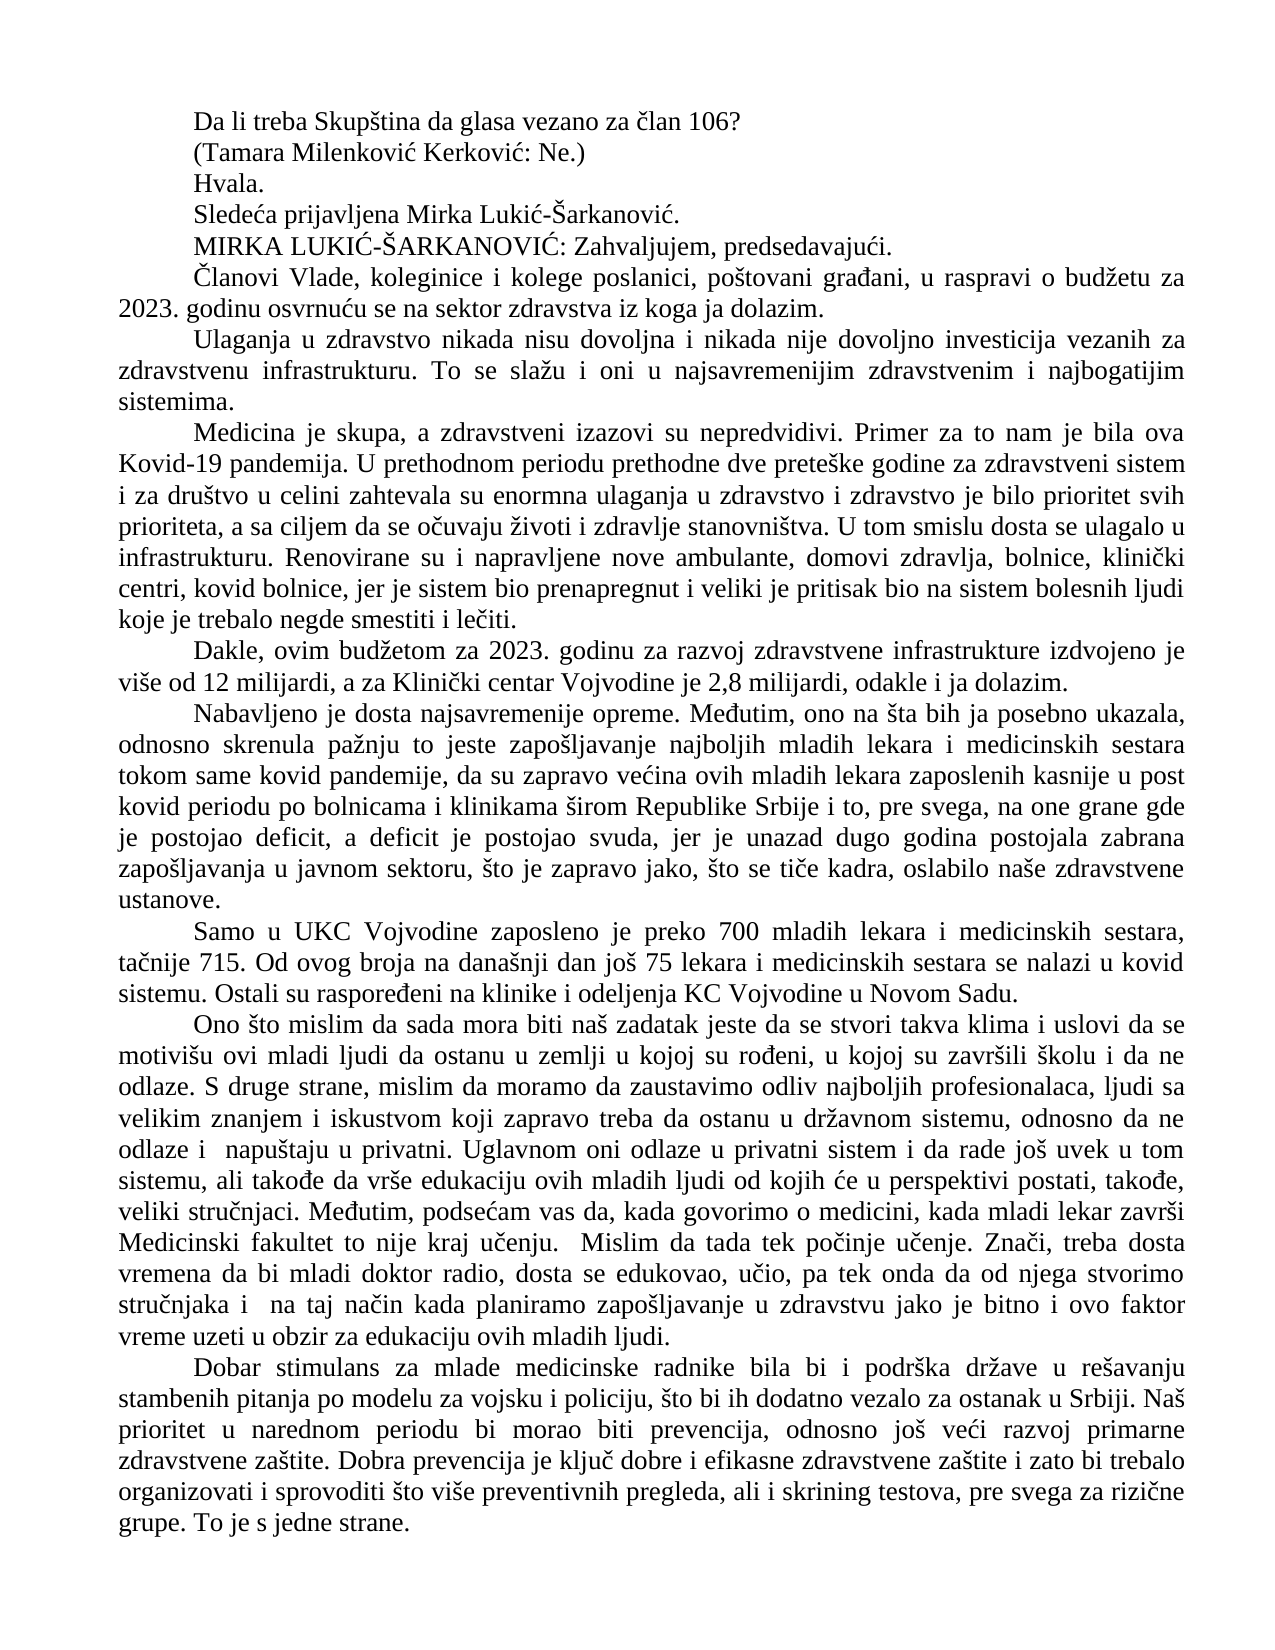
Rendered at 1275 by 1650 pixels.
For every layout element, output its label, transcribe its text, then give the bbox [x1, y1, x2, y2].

text Članovi Vlade, koleginice i kolege poslanici, poštovani građani, u raspravi o budžetu za 2023. godinu osvrnuću se na sektor zdravstva iz koga ja dolazim. [118, 261, 1186, 323]
text Nabavljeno je dosta najsavremenije opreme. Međutim, ono na šta bih ja posebno ukazala, odnosno skrenula pažnju to jeste zapošljavanje najboljih mladih lekara i medicinskih sestara tokom same kovid pandemije, da su zapravo većina ovih mladih lekara zaposlenih kasnije u post kovid periodu po bolnicama i klinikama širom Republike Srbije i to, pre svega, na one grane gde je postojao deficit, a deficit je postojao svuda, jer je unazad dugo godina postojala zabrana zapošljavanja u javnom sektoru, što je zapravo jako, što se tiče kadra, oslabilo naše zdravstvene ustanove. [118, 697, 1186, 915]
text Ulaganja u zdravstvo nikada nisu dovoljna i nikada nije dovoljno investicija vezanih za zdravstvenu infrastrukturu. To se slažu i oni u najsavremenijim zdravstvenim i najbogatijim sistemima. [118, 323, 1186, 416]
text Dakle, ovim budžetom za 2023. godinu za razvoj zdravstvene infrastrukture izdvojeno je više od 12 milijardi, a za Klinički centar Vojvodine je 2,8 milijardi, odakle i ja dolazim. [118, 634, 1186, 697]
text Ono što mislim da sada mora biti naš zadatak jeste da se stvori takva klima i uslovi da se motivišu ovi mladi ljudi da ostanu u zemlji u kojoj su rođeni, u kojoj su završili školu i da ne odlaze. S druge strane, mislim da moramo da zaustavimo odliv najboljih profesionalaca, ljudi sa velikim znanjem i iskustvom koji zapravo treba da ostanu u državnom sistemu, odnosno da ne odlaze i napuštaju u privatni. Uglavnom oni odlaze u privatni sistem i da rade još uvek u tom sistemu, ali takođe da vrše edukaciju ovih mladih ljudi od kojih će u perspektivi postati, takođe, veliki stručnjaci. Međutim, podsećam vas da, kada govorimo o medicini, kada mladi lekar završi Medicinski fakultet to nije kraj učenju. Mislim da tada tek počinje učenje. Znači, treba dosta vremena da bi mladi doktor radio, dosta se edukovao, učio, pa tek onda da od njega stvorimo stručnjaka i na taj način kada planiramo zapošljavanje u zdravstvu jako je bitno i ovo faktor vreme uzeti u obzir za edukaciju ovih mladih ljudi. [118, 1008, 1186, 1351]
text Dobar stimulans za mlade medicinske radnike bila bi i podrška države u rešavanju stambenih pitanja po modelu za vojsku i policiju, što bi ih dodatno vezalo za ostanak u Srbiji. Naš prioritet u narednom periodu bi morao biti prevencija, odnosno još veći razvoj primarne zdravstvene zaštite. Dobra prevencija je ključ dobre i efikasne zdravstvene zaštite i zato bi trebalo organizovati i sprovoditi što više preventivnih pregleda, ali i skrining testova, pre svega za rizične grupe. To je s jedne strane. [118, 1351, 1186, 1538]
text (Tamara Milenković Kerković: Ne.) [118, 136, 1186, 167]
text Samo u UKC Vojvodine zaposleno je preko 700 mladih lekara i medicinskih sestara, tačnije 715. Od ovog broja na današnji dan još 75 lekara i medicinskih sestara se nalazi u kovid sistemu. Ostali su raspoređeni na klinike i odeljenja KC Vojvodine u Novom Sadu. [118, 915, 1186, 1008]
text Sledeća prijavljena Mirka Lukić-Šarkanović. [118, 198, 1186, 229]
text Hvala. [118, 167, 1186, 198]
text Da li treba Skupština da glasa vezano za član 106? [118, 105, 1186, 136]
text Medicina je skupa, a zdravstveni izazovi su nepredvidivi. Primer za to nam je bila ova Kovid-19 pandemija. U prethodnom periodu prethodne dve preteške godine za zdravstveni sistem i za društvo u celini zahtevala su enormna ulaganja u zdravstvo i zdravstvo je bilo prioritet svih prioriteta, a sa ciljem da se očuvaju životi i zdravlje stanovništva. U tom smislu dosta se ulagalo u infrastrukturu. Renovirane su i napravljene nove ambulante, domovi zdravlja, bolnice, klinički centri, kovid bolnice, jer je sistem bio prenapregnut i veliki je pritisak bio na sistem bolesnih ljudi koje je trebalo negde smestiti i lečiti. [118, 416, 1186, 634]
text MIRKA LUKIĆ-ŠARKANOVIĆ: Zahvaljujem, predsedavajući. [118, 229, 1186, 261]
